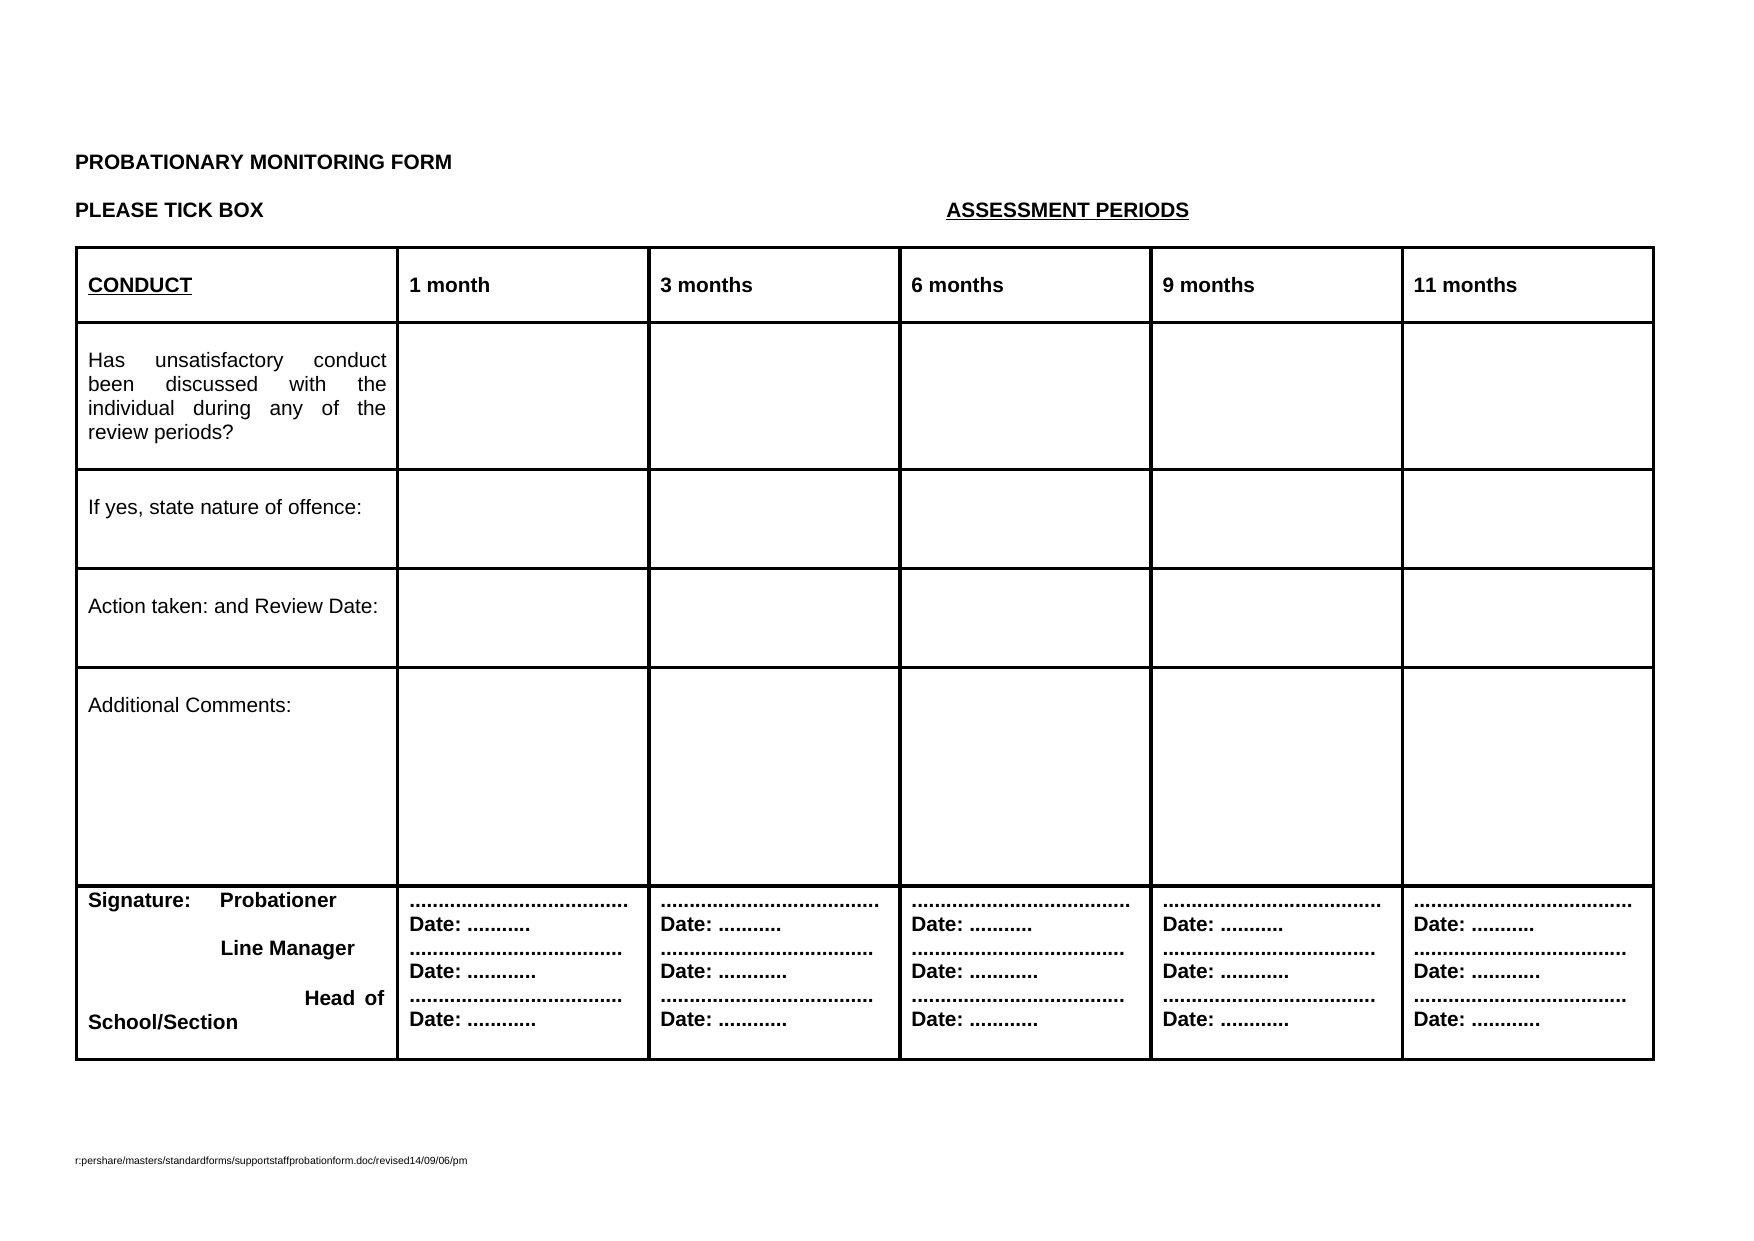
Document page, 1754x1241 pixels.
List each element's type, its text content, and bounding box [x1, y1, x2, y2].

table_cell ...................................... Date: ........... ..................................... Date: ............ ..................................... Date: ............ [1153, 888, 1401, 1058]
text PROBATIONARY MONITORING FORM [75, 150, 1604, 174]
table_cell [399, 669, 647, 884]
table_header 3 months [651, 249, 898, 321]
table_cell ...................................... Date: ........... ..................................... Date: ............ ..................................... Date: ............ [651, 888, 898, 1058]
table_header 9 months [1153, 249, 1401, 321]
table_cell Signature: Probationer Line Manager Head of School/Section [78, 888, 396, 1058]
table_header 1 month [399, 249, 647, 321]
table_cell ...................................... Date: ........... ..................................... Date: ............ ..................................... Date: ............ [1404, 888, 1652, 1058]
table_cell Has unsatisfactory conduct been discussed with the individual during any of the review periods? [78, 324, 396, 468]
table_cell [651, 471, 898, 567]
table_cell [1404, 669, 1652, 884]
table_cell [651, 570, 898, 666]
table_cell ...................................... Date: ........... ..................................... Date: ............ ..................................... Date: ............ [399, 888, 647, 1058]
table_header 6 months [902, 249, 1149, 321]
table_cell [399, 570, 647, 666]
table_cell Additional Comments: [78, 669, 396, 884]
table_cell [1153, 570, 1401, 666]
table_cell [399, 471, 647, 567]
table_cell [1404, 471, 1652, 567]
table_cell Action taken: and Review Date: [78, 570, 396, 666]
table_header 11 months [1404, 249, 1652, 321]
table_cell [651, 324, 898, 468]
table_cell ...................................... Date: ........... ..................................... Date: ............ ..................................... Date: ............ [902, 888, 1149, 1058]
table_cell [902, 324, 1149, 468]
table_cell If yes, state nature of offence: [78, 471, 396, 567]
table_header CONDUCT [78, 249, 396, 321]
table_cell [902, 669, 1149, 884]
table_cell [1153, 669, 1401, 884]
text PLEASE TICK BOX ASSESSMENT PERIODS [75, 198, 1604, 222]
table_cell [902, 570, 1149, 666]
table_cell [1404, 570, 1652, 666]
table_cell [399, 324, 647, 468]
table_cell [902, 471, 1149, 567]
table_cell [1404, 324, 1652, 468]
table_cell [1153, 471, 1401, 567]
table_cell [1153, 324, 1401, 468]
table_cell [651, 669, 898, 884]
